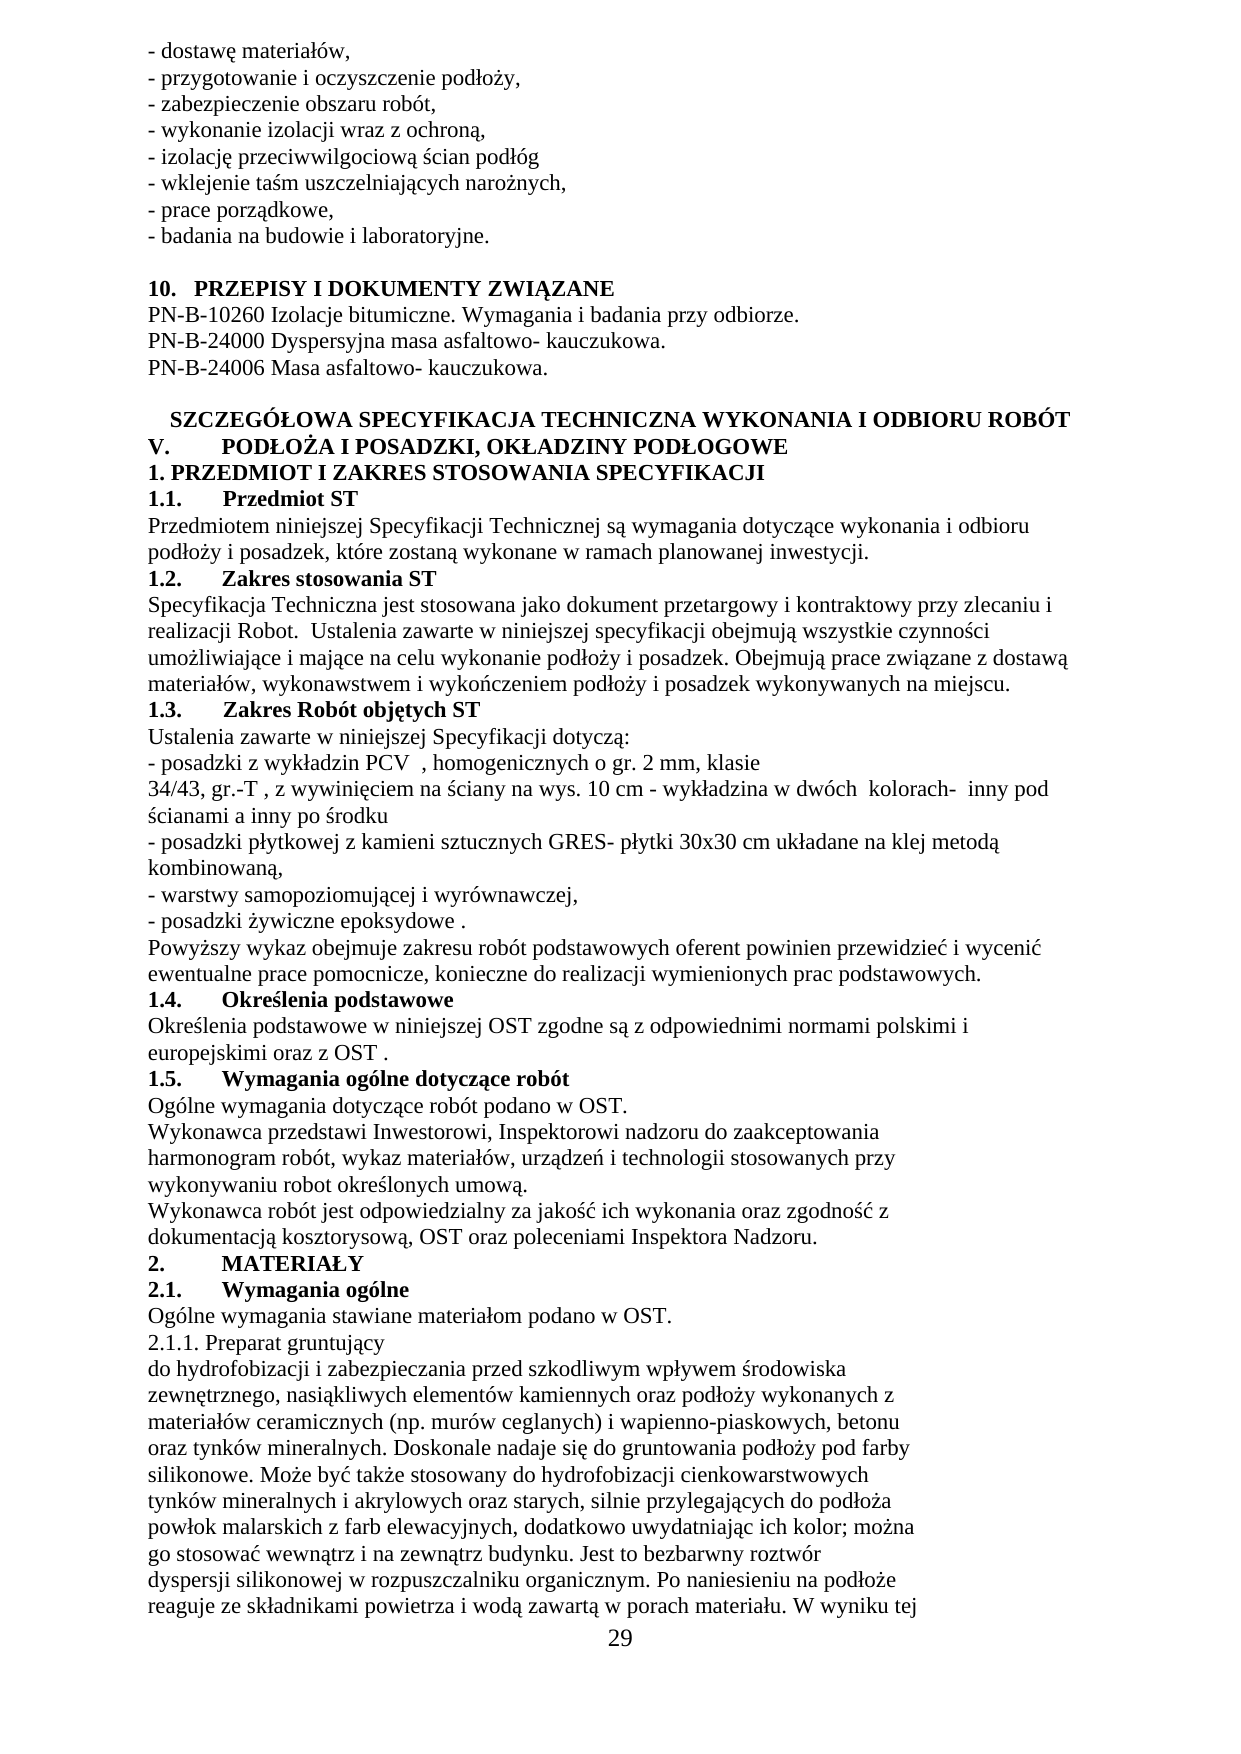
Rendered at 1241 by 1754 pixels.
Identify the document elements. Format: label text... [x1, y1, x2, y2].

text Specyfikacja Techniczna jest stosowana jako dokument przetargowy i kontraktowy przy zlecaniu i realizacji Robot. Ustalenia zawarte w niniejszej specyfikacji obejmują wszystkie czynności umożliwiające i mające na celu wykonanie podłoży i posadzek. Obejmują prace związane z dostawą materiałów, wykonawstwem i wykończeniem podłoży i posadzek wykonywanych na miejscu. [148, 591, 1093, 696]
text zewnętrznego, nasiąkliwych elementów kamiennych oraz podłoży wykonanych z [148, 1382, 1093, 1408]
text Wykonawca robót jest odpowiedzialny za jakość ich wykonania oraz zgodność z [148, 1197, 1093, 1223]
text - posadzki płytkowej z kamieni sztucznych GRES- płytki 30x30 cm układane na klej metodą kombinowaną, [148, 828, 1093, 881]
list PRZEPISY I DOKUMENTY ZWIĄZANE [148, 275, 1093, 301]
text reaguje ze składnikami powietrza i wodą zawartą w porach materiału. W wyniku tej [148, 1592, 1093, 1619]
text 34/43, gr.-T , z wywinięciem na ściany na wys. 10 cm - wykładzina w dwóch kolorach- inny pod ścianami a inny po środku [148, 775, 1093, 828]
text 1.2. Zakres stosowania ST [148, 564, 1093, 591]
text - prace porządkowe, [148, 196, 1093, 222]
text - posadzki żywiczne epoksydowe . [148, 907, 1093, 933]
list Przedmiot ST [148, 486, 1093, 512]
text 1.4. Określenia podstawowe [148, 986, 1093, 1013]
text - dostawę materiałów, [148, 37, 1093, 64]
text Wykonawca przedstawi Inwestorowi, Inspektorowi nadzoru do zaakceptowania [148, 1118, 1093, 1144]
text PN-B-24000 Dyspersyjna masa asfaltowo- kauczukowa. [148, 327, 1093, 354]
text - posadzki z wykładzin PCV , homogenicznych o gr. 2 mm, klasie [148, 749, 1093, 775]
text PN-B-24006 Masa asfaltowo- kauczukowa. [148, 354, 1093, 380]
text - zabezpieczenie obszaru robót, [148, 90, 1093, 117]
text 2. MATERIAŁY [148, 1250, 1093, 1276]
text 2.1.1. Preparat gruntujący [148, 1329, 1093, 1355]
text do hydrofobizacji i zabezpieczania przed szkodliwym wpływem środowiska [148, 1355, 1093, 1382]
text harmonogram robót, wykaz materiałów, urządzeń i technologii stosowanych przy [148, 1144, 1093, 1171]
text tynków mineralnych i akrylowych oraz starych, silnie przylegających do podłoża [148, 1487, 1093, 1513]
text Określenia podstawowe w niniejszej OST zgodne są z odpowiednimi normami polskimi i europejskimi oraz z OST . [148, 1013, 1093, 1065]
text - badania na budowie i laboratoryjne. [148, 222, 1093, 248]
text Ogólne wymagania dotyczące robót podano w OST. [148, 1092, 1093, 1118]
text materiałów ceramicznych (np. murów ceglanych) i wapienno-piaskowych, betonu [148, 1408, 1093, 1434]
text SZCZEGÓŁOWA SPECYFIKACJA TECHNICZNA WYKONANIA I ODBIORU ROBÓT [148, 406, 1093, 433]
text - warstwy samopoziomującej i wyrównawczej, [148, 881, 1093, 907]
list PODŁOŻA I POSADZKI, OKŁADZINY PODŁOGOWE [148, 433, 1093, 459]
text Ogólne wymagania stawiane materiałom podano w OST. [148, 1302, 1093, 1329]
text 2.1. Wymagania ogólne [148, 1276, 1093, 1302]
text PN-B-10260 Izolacje bitumiczne. Wymagania i badania przy odbiorze. [148, 301, 1093, 327]
text 1.5. Wymagania ogólne dotyczące robót [148, 1065, 1093, 1092]
list Zakres Robót objętych ST [148, 696, 1093, 723]
text Przedmiotem niniejszej Specyfikacji Technicznej są wymagania dotyczące wykonania i odbioru podłoży i posadzek, które zostaną wykonane w ramach planowanej inwestycji. [148, 512, 1093, 564]
text - wklejenie taśm uszczelniających narożnych, [148, 169, 1093, 196]
text - wykonanie izolacji wraz z ochroną, [148, 117, 1093, 143]
text silikonowe. Może być także stosowany do hydrofobizacji cienkowarstwowych [148, 1461, 1093, 1487]
text oraz tynków mineralnych. Doskonale nadaje się do gruntowania podłoży pod farby [148, 1434, 1093, 1461]
text - izolację przeciwwilgociową ścian podłóg [148, 143, 1093, 169]
text powłok malarskich z farb elewacyjnych, dodatkowo uwydatniając ich kolor; można [148, 1513, 1093, 1540]
text Ustalenia zawarte w niniejszej Specyfikacji dotyczą: [148, 723, 1093, 749]
text - przygotowanie i oczyszczenie podłoży, [148, 64, 1093, 90]
text go stosować wewnątrz i na zewnątrz budynku. Jest to bezbarwny roztwór [148, 1540, 1093, 1566]
text wykonywaniu robot określonych umową. [148, 1171, 1093, 1197]
text 1. PRZEDMIOT I ZAKRES STOSOWANIA SPECYFIKACJI [148, 459, 1093, 486]
text dokumentacją kosztorysową, OST oraz poleceniami Inspektora Nadzoru. [148, 1223, 1093, 1250]
text Powyższy wykaz obejmuje zakresu robót podstawowych oferent powinien przewidzieć i wycenić ewentualne prace pomocnicze, konieczne do realizacji wymienionych prac podstawowych. [148, 933, 1093, 986]
text dyspersji silikonowej w rozpuszczalniku organicznym. Po naniesieniu na podłoże [148, 1566, 1093, 1592]
